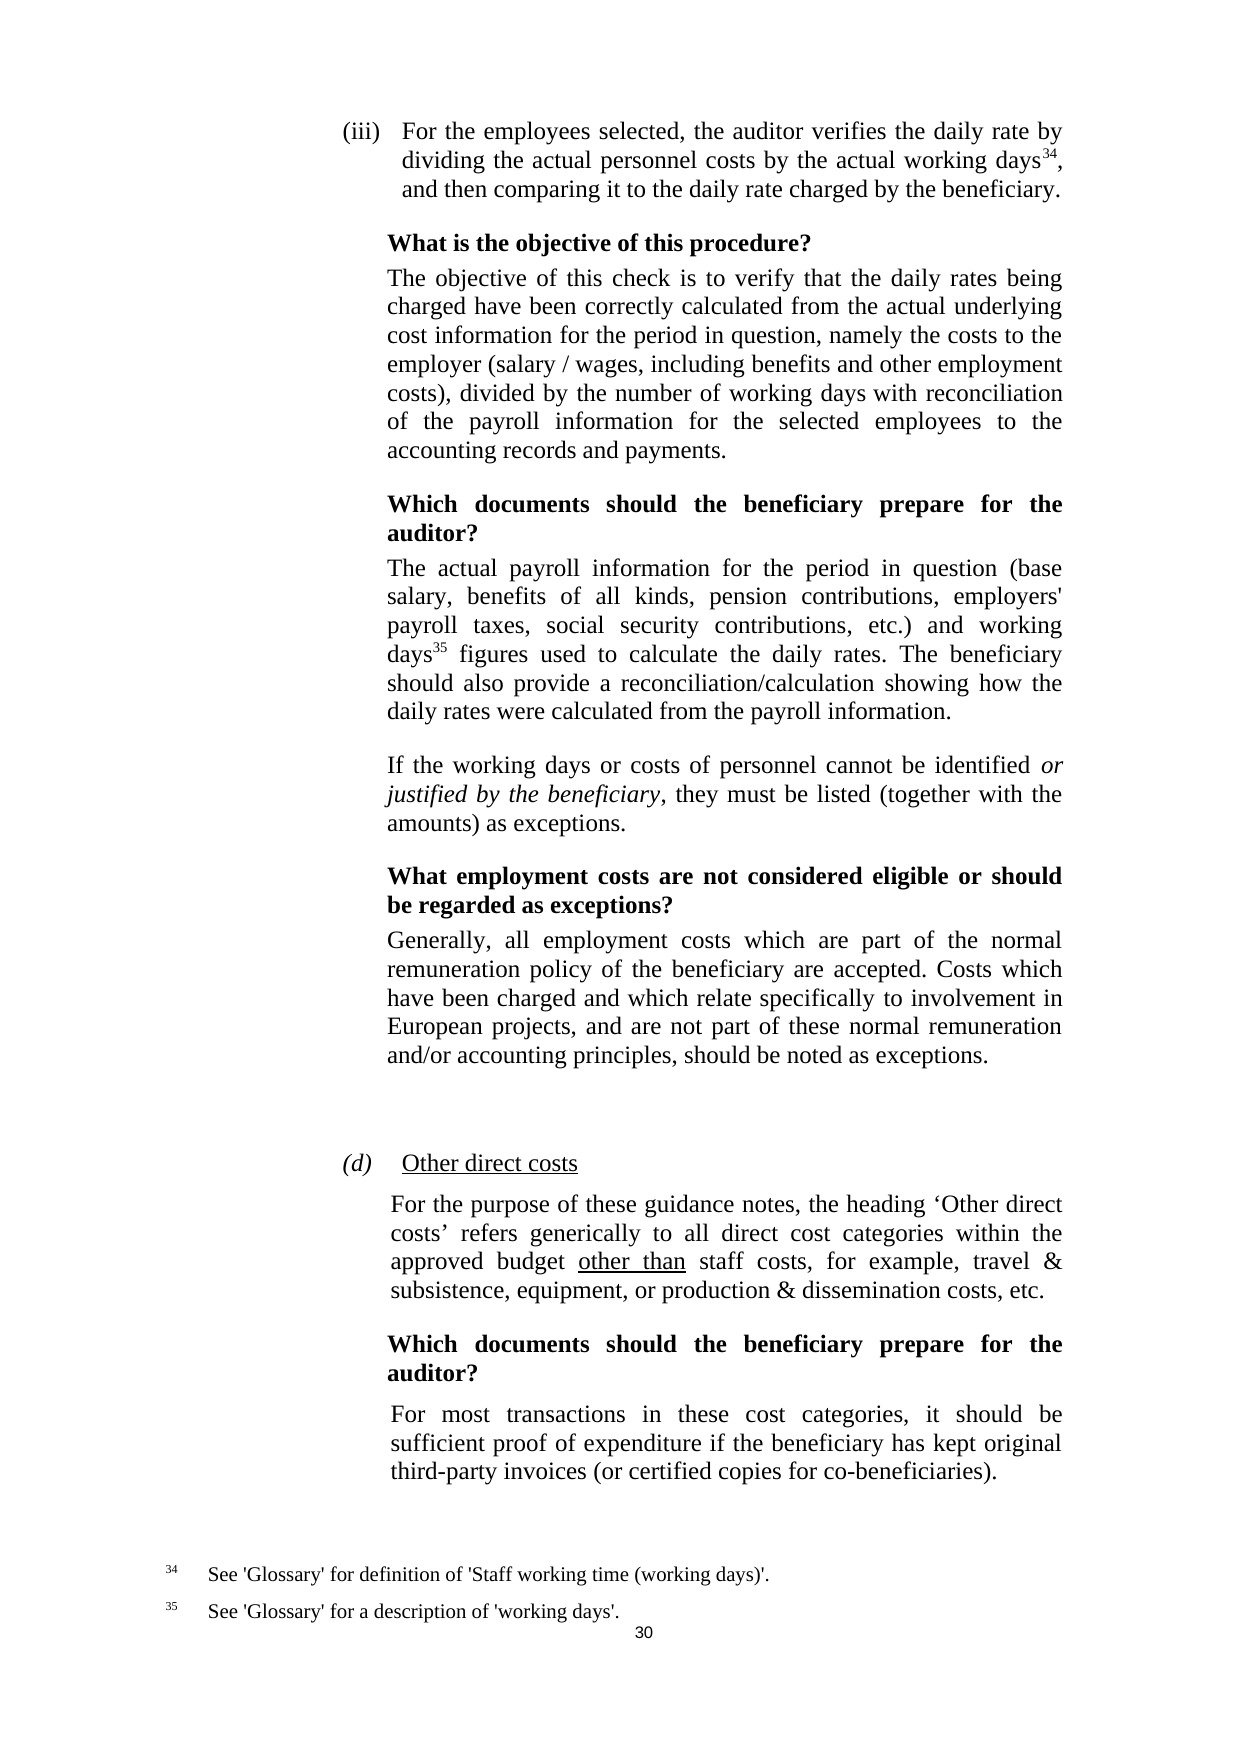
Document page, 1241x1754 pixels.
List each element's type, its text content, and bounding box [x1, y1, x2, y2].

list Which documents should the beneficiary prepare for the auditor? [387, 1329, 1063, 1386]
text For most transactions in these cost categories, it should be sufficient proof of expenditure if the beneficiary has kept original third-party invoices (or certified copies for co-beneficiaries). [390, 1399, 1063, 1485]
list Which documents should the beneficiary prepare for the auditor? [387, 489, 1063, 546]
text If the working days or costs of personnel cannot be identified or justified by the beneficiary, they must be listed (together with the amounts) as exceptions. [387, 750, 1063, 836]
text What employment costs are not considered eligible or should be regarded as exceptions? [387, 861, 1063, 919]
list Other direct costs [342, 1148, 1063, 1176]
list For the employees selected, the auditor verifies the daily rate by dividing the actual personnel costs by the actual working days, and then comparing it to the daily rate charged by the beneficiary. [342, 116, 1063, 203]
text The objective of this check is to verify that the daily rates being charged have been correctly calculated from the actual underlying cost information for the period in question, namely the costs to the employer (salary / wages, including benefits and other employment costs), divided by the number of working days with reconciliation of the payroll information for the selected employees to the accounting records and payments. [387, 263, 1063, 464]
text Generally, all employment costs which are part of the normal remuneration policy of the beneficiary are accepted. Costs which have been charged and which relate specifically to involvement in European projects, and are not part of these normal remuneration and/or accounting principles, should be noted as exceptions. [387, 925, 1063, 1069]
text The actual payroll information for the period in question (base salary, benefits of all kinds, pension contributions, employers' payroll taxes, social security contributions, etc.) and working days figures used to calculate the daily rates. The beneficiary should also provide a reconciliation/calculation showing how the daily rates were calculated from the payroll information. [387, 553, 1063, 725]
text For the purpose of these guidance notes, the heading ‘Other direct costs’ refers generically to all direct cost categories within the approved budget other than staff costs, for example, travel & subsistence, equipment, or production & dissemination costs, etc. [390, 1189, 1063, 1304]
list What is the objective of this procedure? [387, 228, 1063, 256]
